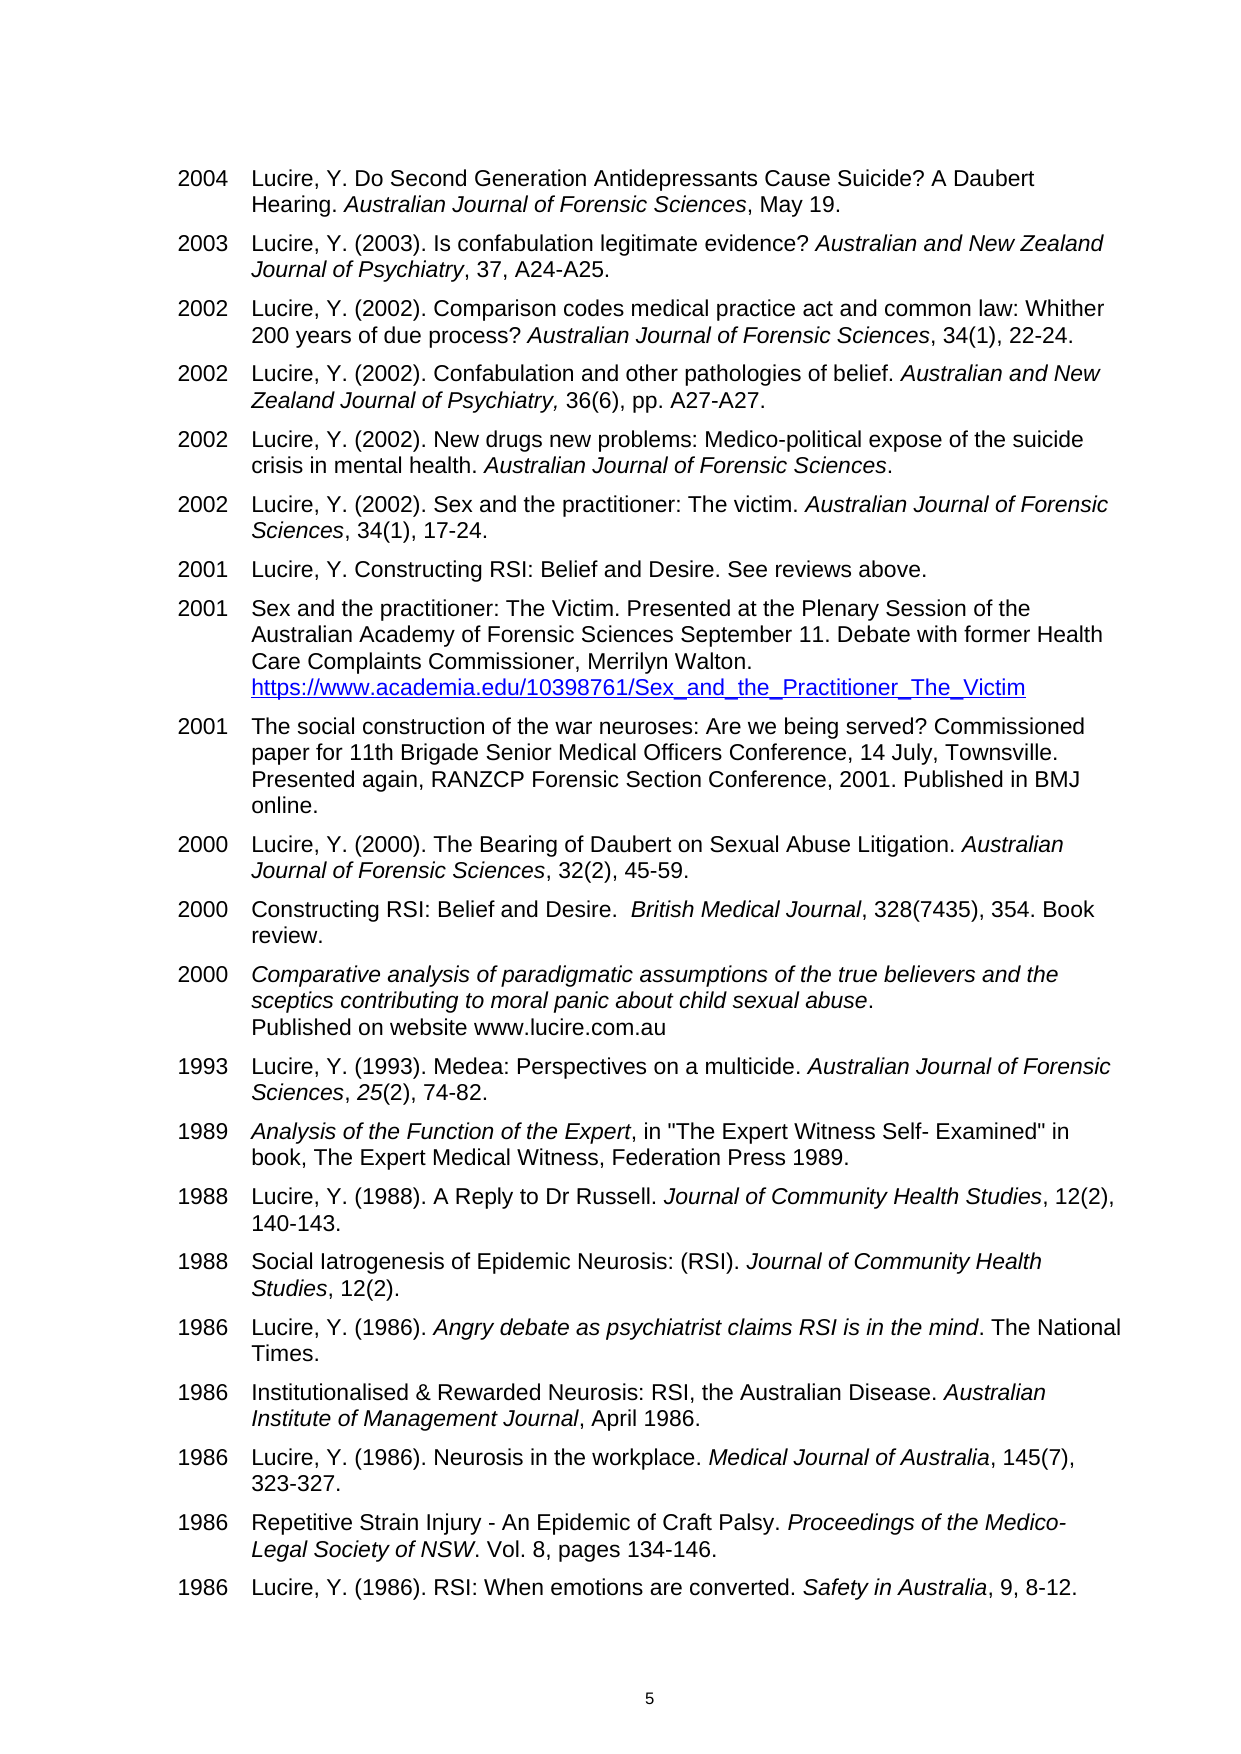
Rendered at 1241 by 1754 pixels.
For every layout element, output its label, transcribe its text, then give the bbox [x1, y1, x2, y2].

text 2001 Sex and the practitioner: The Victim. Presented at the Plenary Session of the Australian Academy of Forensic Sciences September 11. Debate with former Health Care Complaints Commissioner, Merrilyn Walton. [177, 595, 1122, 674]
text 2003 Lucire, Y. (2003). Is confabulation legitimate evidence? Australian and New Zealand Journal of Psychiatry, 37, A24-A25. [177, 230, 1122, 283]
text 2002 Lucire, Y. (2002). Comparison codes medical practice act and common law: Whither 200 years of due process? Australian Journal of Forensic Sciences, 34(1), 22-24. [177, 295, 1122, 348]
text 1986 Repetitive Strain Injury - An Epidemic of Craft Palsy. Proceedings of the Medico-Legal Society of NSW. Vol. 8, pages 134-146. [177, 1509, 1122, 1562]
text https://www.academia.edu/10398761/Sex_and_the_Practitioner_The_Victim [177, 674, 1122, 700]
text 1993 Lucire, Y. (1993). Medea: Perspectives on a multicide. Australian Journal of Forensic Sciences, 25(2), 74-82. [177, 1053, 1122, 1105]
text 2002 Lucire, Y. (2002). Confabulation and other pathologies of belief. Australian and New Zealand Journal of Psychiatry, 36(6), pp. A27-A27. [177, 360, 1122, 413]
text 2002 Lucire, Y. (2002). Sex and the practitioner: The victim. Australian Journal of Forensic Sciences, 34(1), 17-24. [177, 491, 1122, 543]
text 1988 Social Iatrogenesis of Epidemic Neurosis: (RSI). Journal of Community Health Studies, 12(2). [177, 1248, 1122, 1301]
text 2001 Lucire, Y. Constructing RSI: Belief and Desire. See reviews above. [177, 556, 1122, 582]
text 1988 Lucire, Y. (1988). A Reply to Dr Russell. Journal of Community Health Studies, 12(2), 140-143. [177, 1183, 1122, 1236]
text 2002 Lucire, Y. (2002). New drugs new problems: Medico-political expose of the suicide crisis in mental health. Australian Journal of Forensic Sciences. [177, 426, 1122, 478]
text 1986 Lucire, Y. (1986). RSI: When emotions are converted. Safety in Australia, 9, 8-12. [177, 1574, 1122, 1601]
text 1986 Lucire, Y. (1986). Angry debate as psychiatrist claims RSI is in the mind. The National Times. [177, 1313, 1122, 1366]
text 2000 Constructing RSI: Belief and Desire. British Medical Journal, 328(7435), 354. Book review. [177, 896, 1122, 949]
text 2000 Comparative analysis of paradigmatic assumptions of the true believers and the sceptics contributing to moral panic about child sexual abuse. Published on website www.lucire.com.au [177, 961, 1122, 1040]
text 2001 The social construction of the war neuroses: Are we being served? Commissioned paper for 11th Brigade Senior Medical Officers Conference, 14 July, Townsville. Presented again, RANZCP Forensic Section Conference, 2001. Published in BMJ online. [177, 713, 1122, 818]
text 1989 Analysis of the Function of the Expert, in "The Expert Witness Self- Examined" in book, The Expert Medical Witness, Federation Press 1989. [177, 1118, 1122, 1171]
text 1986 Lucire, Y. (1986). Neurosis in the workplace. Medical Journal of Australia, 145(7), 323-327. [177, 1444, 1122, 1497]
text 1986 Institutionalised & Rewarded Neurosis: RSI, the Australian Disease. Australian Institute of Management Journal, April 1986. [177, 1379, 1122, 1431]
text 2004 Lucire, Y. Do Second Generation Antidepressants Cause Suicide? A Daubert Hearing. Australian Journal of Forensic Sciences, May 19. [177, 165, 1122, 217]
text 2000 Lucire, Y. (2000). The Bearing of Daubert on Sexual Abuse Litigation. Australian Journal of Forensic Sciences, 32(2), 45-59. [177, 831, 1122, 883]
